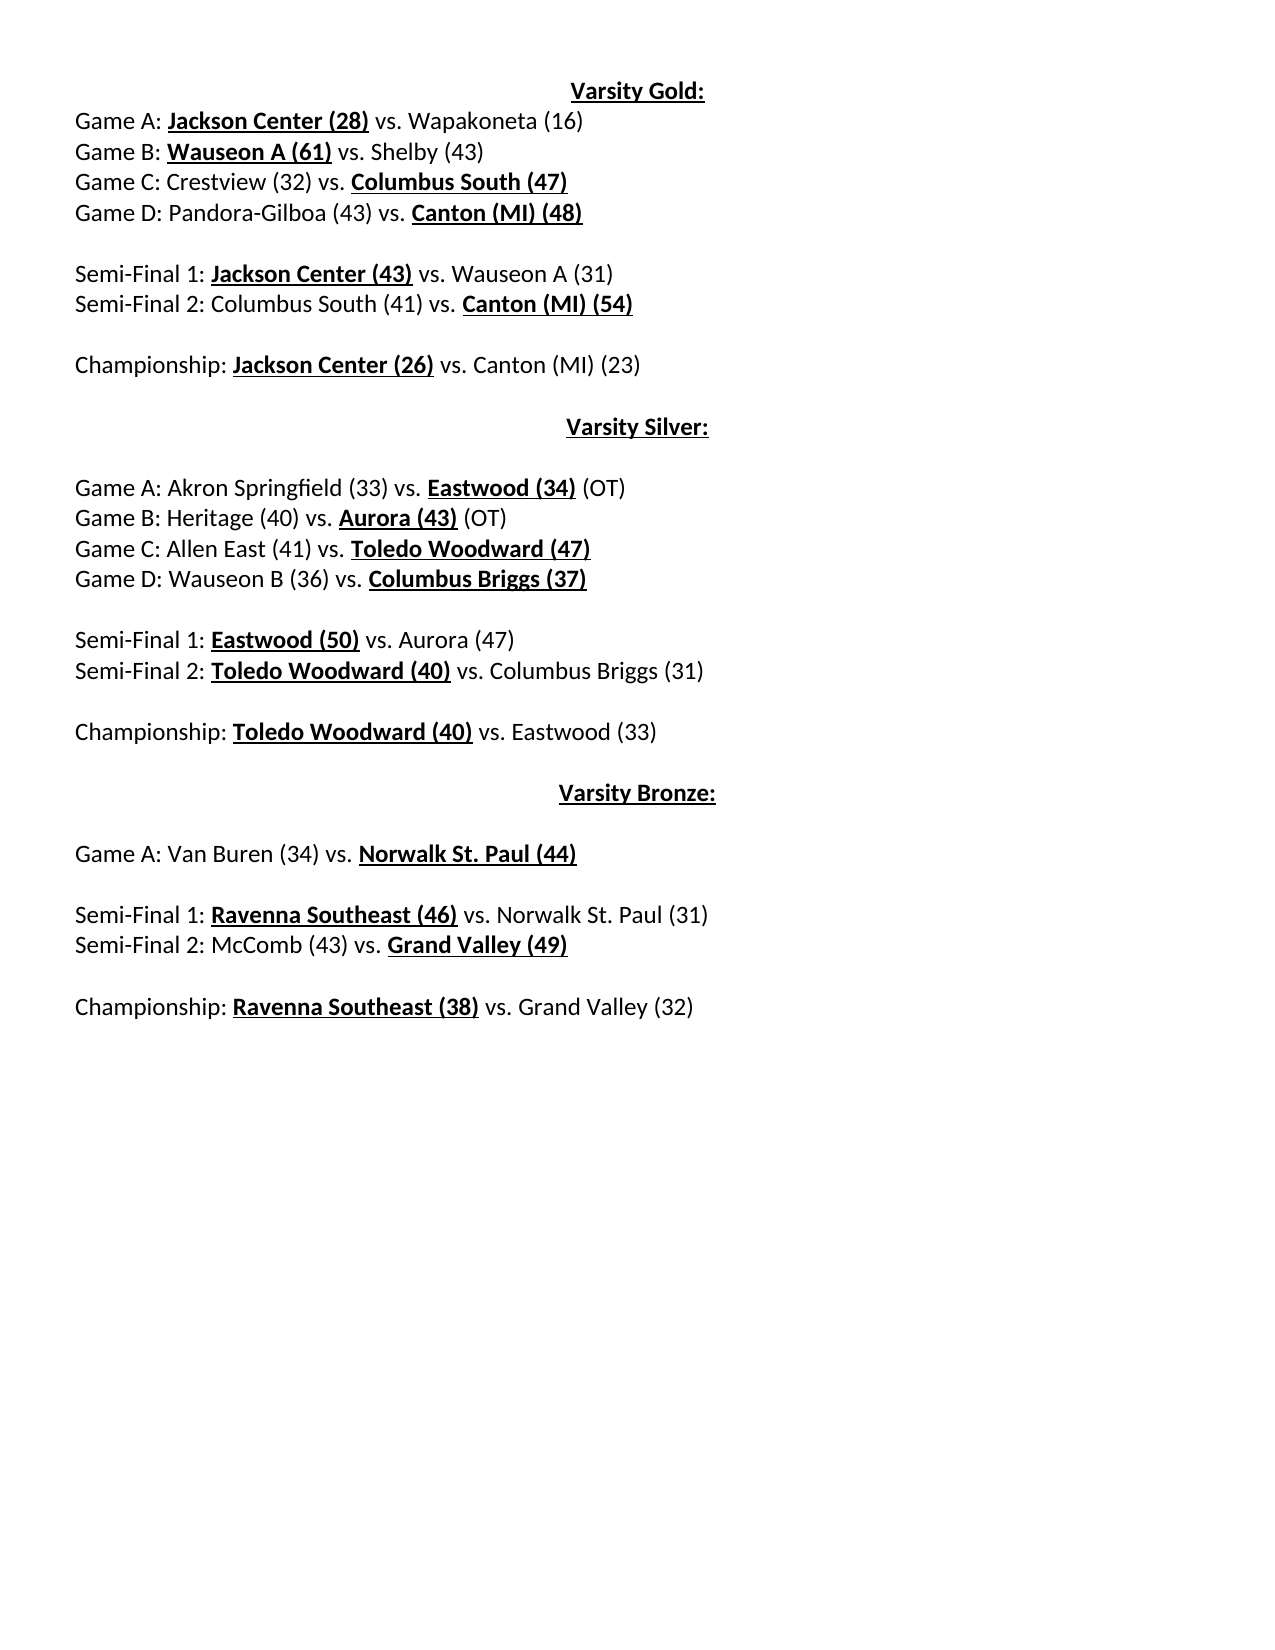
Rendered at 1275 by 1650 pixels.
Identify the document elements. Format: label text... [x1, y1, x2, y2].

text Semi-Final 2: Toledo Woodward (40) vs. Columbus Briggs (31) [75, 655, 1200, 685]
text Semi-Final 1: Ravenna Southeast (46) vs. Norwalk St. Paul (31) [75, 899, 1200, 929]
text Game C: Allen East (41) vs. Toledo Woodward (47) [75, 533, 1200, 563]
text Championship: Ravenna Southeast (38) vs. Grand Valley (32) [75, 991, 1200, 1021]
text Game A: Van Buren (34) vs. Norwalk St. Paul (44) [75, 838, 1200, 868]
text Game D: Pandora-Gilboa (43) vs. Canton (MI) (48) [75, 197, 1200, 228]
text Game B: Wauseon A (61) vs. Shelby (43) [75, 136, 1200, 167]
text Championship: Toledo Woodward (40) vs. Eastwood (33) [75, 716, 1200, 746]
text Game D: Wauseon B (36) vs. Columbus Briggs (37) [75, 563, 1200, 594]
text Varsity Silver: [75, 411, 1200, 441]
text Game A: Jackson Center (28) vs. Wapakoneta (16) [75, 106, 1200, 136]
text Championship: Jackson Center (26) vs. Canton (MI) (23) [75, 350, 1200, 380]
text Semi-Final 1: Eastwood (50) vs. Aurora (47) [75, 624, 1200, 655]
text Game C: Crestview (32) vs. Columbus South (47) [75, 167, 1200, 197]
text Varsity Gold: [75, 75, 1200, 106]
text Game A: Akron Springfield (33) vs. Eastwood (34) (OT) [75, 472, 1200, 502]
text Semi-Final 1: Jackson Center (43) vs. Wauseon A (31) [75, 258, 1200, 289]
text Game B: Heritage (40) vs. Aurora (43) (OT) [75, 502, 1200, 533]
text Varsity Bronze: [75, 777, 1200, 807]
text Semi-Final 2: Columbus South (41) vs. Canton (MI) (54) [75, 289, 1200, 319]
text Semi-Final 2: McComb (43) vs. Grand Valley (49) [75, 929, 1200, 960]
